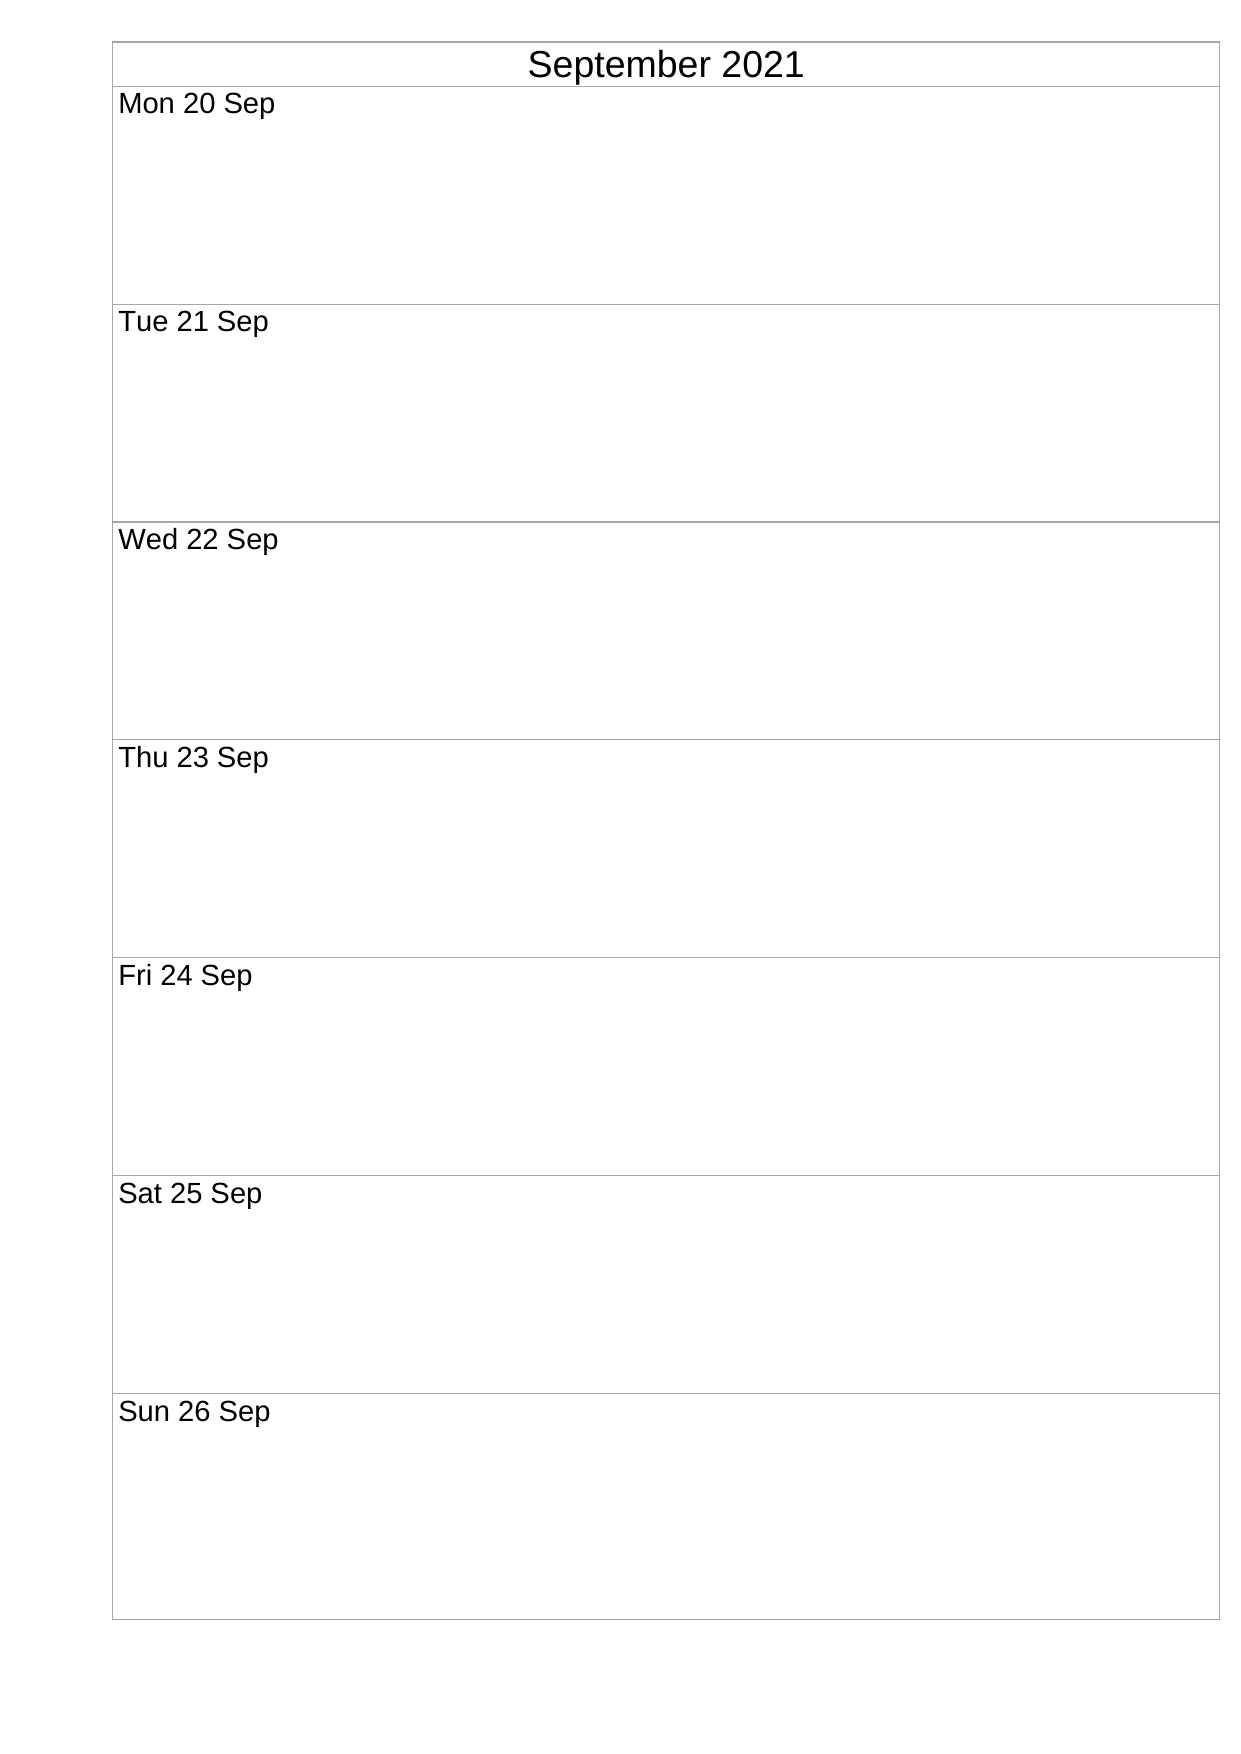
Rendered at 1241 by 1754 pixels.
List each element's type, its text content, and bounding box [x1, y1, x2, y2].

table_header September 2021 [113, 43, 1219, 86]
table_cell Tue 21 Sep [113, 305, 1219, 521]
table_cell Fri 24 Sep [113, 958, 1219, 1175]
table_cell Sat 25 Sep [113, 1176, 1219, 1393]
table_cell Thu 23 Sep [113, 740, 1219, 957]
table_cell Mon 20 Sep [113, 87, 1219, 303]
table_cell Sun 26 Sep [113, 1394, 1219, 1619]
table_cell Wed 22 Sep [113, 523, 1219, 739]
